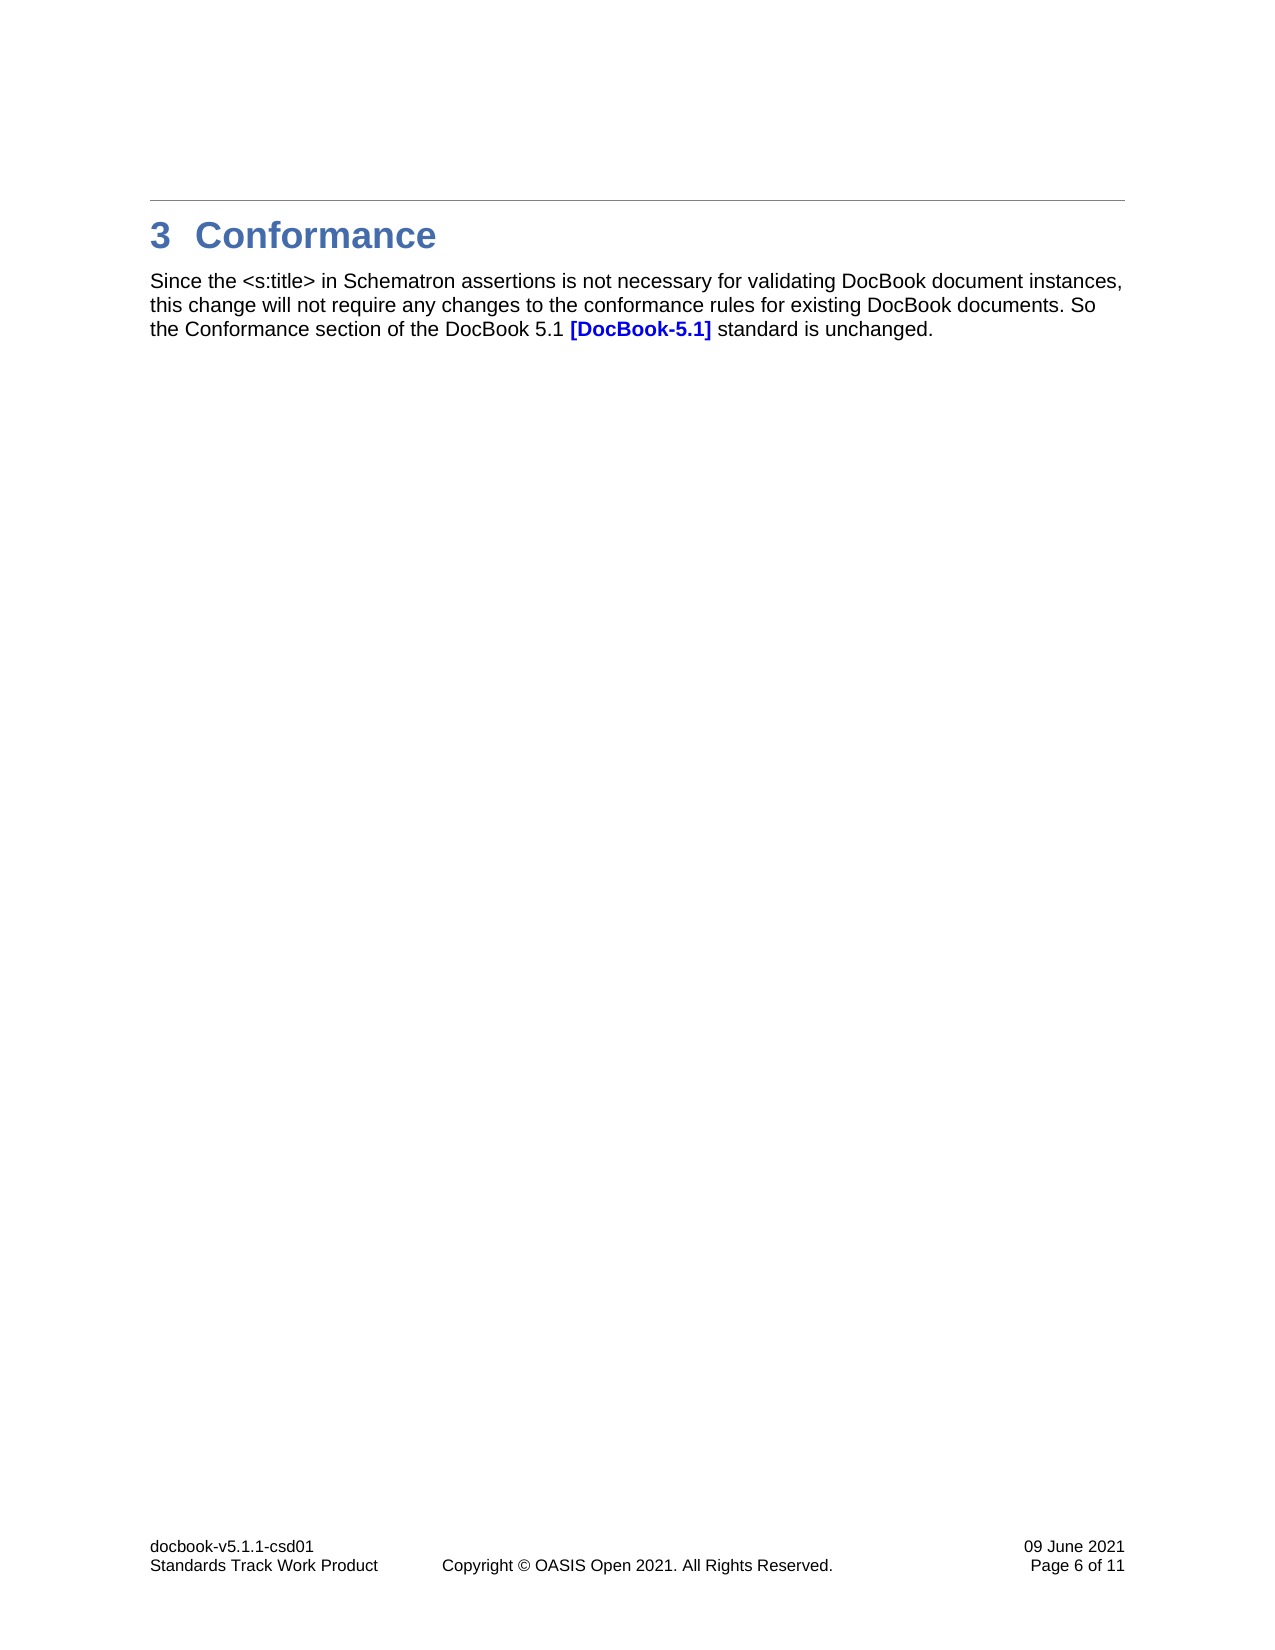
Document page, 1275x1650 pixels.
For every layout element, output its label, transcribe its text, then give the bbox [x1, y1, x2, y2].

subtitle Conformance [150, 201, 1125, 257]
text Since the <s:title> in Schematron assertions is not necessary for validating DocBook document instances, this change will not require any changes to the conformance rules for existing DocBook documents. So the Conformance section of the DocBook 5.1 [DocBook-5.1] standard is unchanged. [150, 269, 1125, 341]
